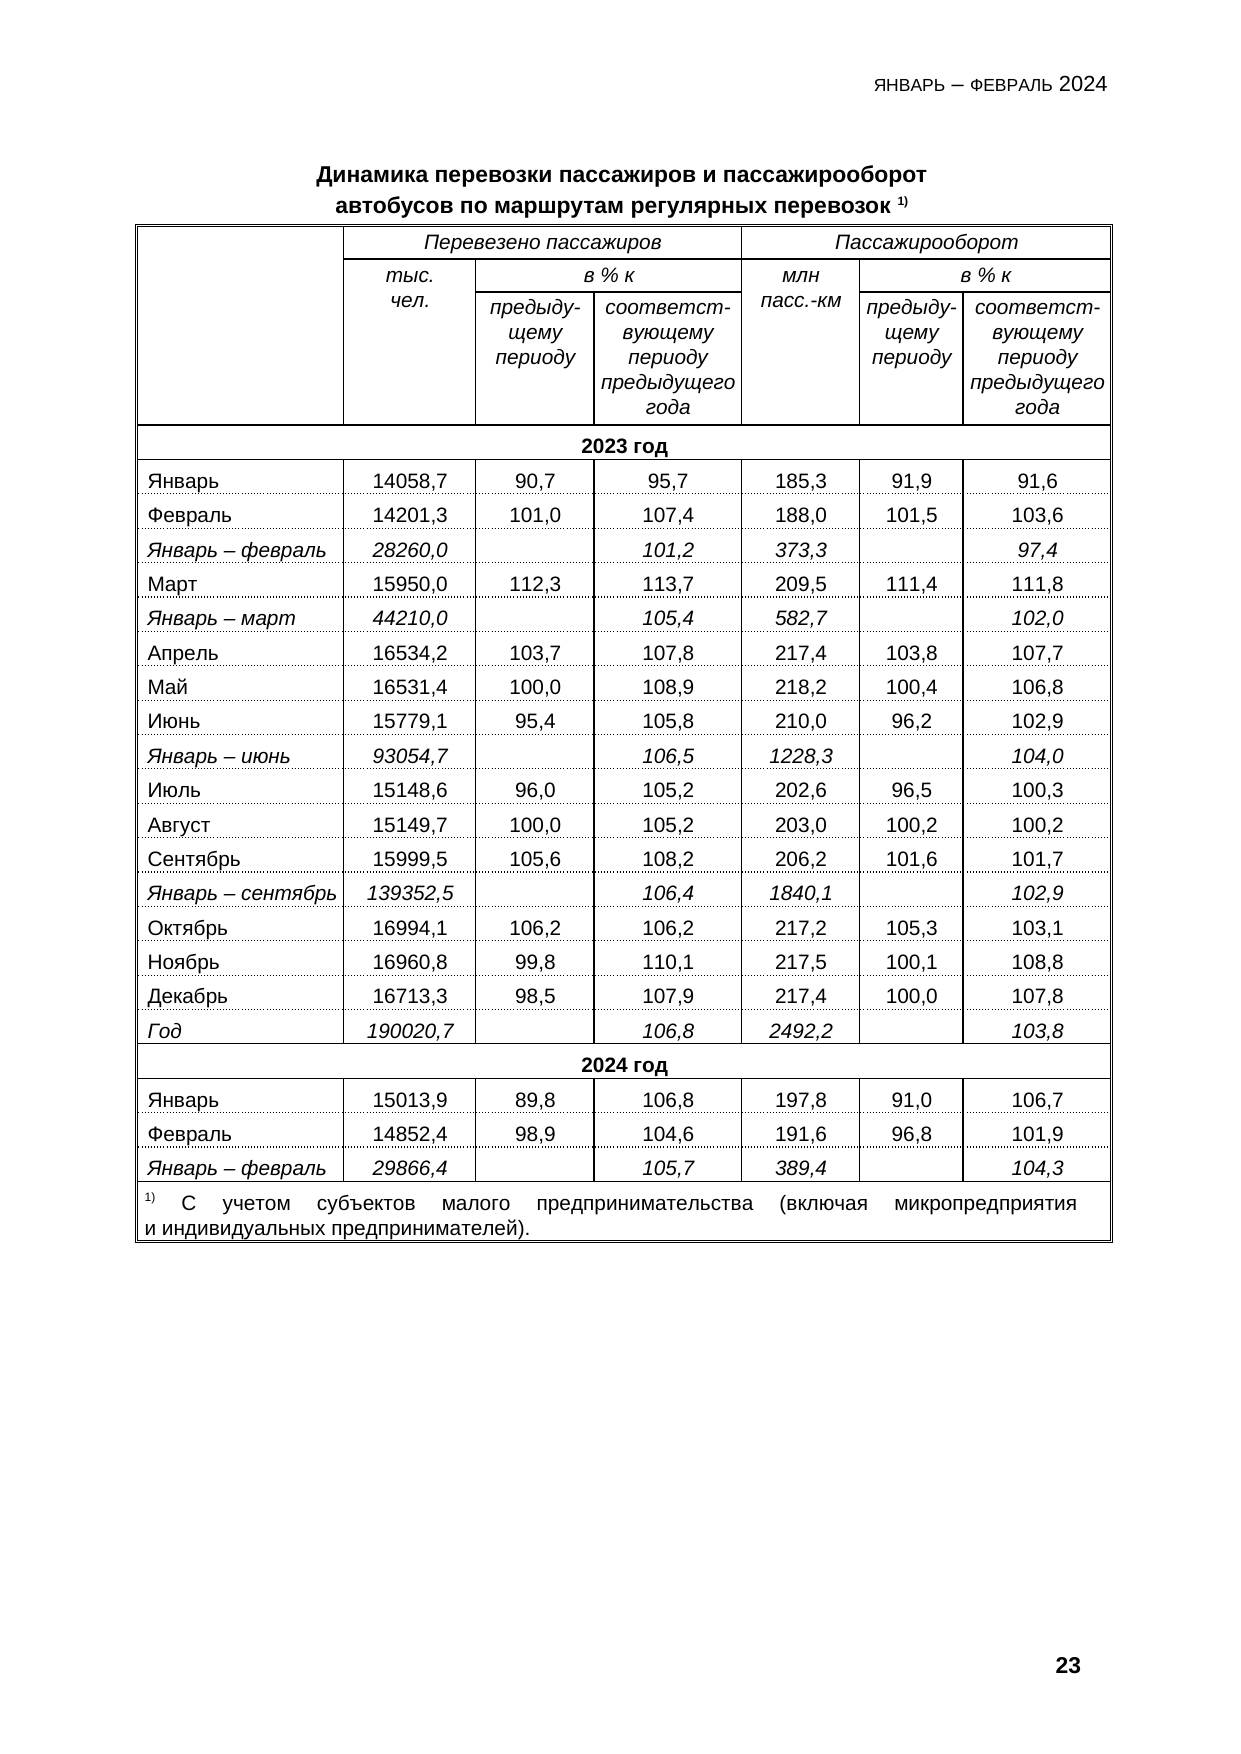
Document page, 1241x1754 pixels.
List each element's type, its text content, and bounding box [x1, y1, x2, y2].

table_cell 16534,2 [344, 631, 475, 665]
table_cell 104,6 [595, 1112, 741, 1146]
table_cell 105,2 [595, 803, 741, 837]
table_cell [860, 734, 962, 768]
table_cell 103,8 [860, 631, 962, 665]
table_cell 1228,3 [742, 734, 859, 768]
table_cell 105,8 [595, 700, 741, 734]
table_cell 107,4 [595, 493, 741, 528]
table_cell 106,5 [595, 734, 741, 768]
table_cell 95,4 [476, 700, 593, 734]
table_cell 108,8 [964, 940, 1110, 974]
table_cell 102,9 [964, 871, 1110, 906]
table_cell 105,4 [595, 596, 741, 631]
table_cell Январь [138, 460, 343, 493]
table_cell 111,8 [964, 562, 1110, 596]
table_cell 2023 год [138, 426, 1110, 459]
table_cell 98,9 [476, 1112, 593, 1146]
table_cell 96,5 [860, 768, 962, 803]
table_cell [860, 528, 962, 562]
table_cell [860, 871, 962, 906]
table_cell 91,9 [860, 460, 962, 493]
table_cell [476, 528, 593, 562]
table_cell [476, 596, 593, 631]
table_cell [476, 734, 593, 768]
table_cell 102,9 [964, 700, 1110, 734]
table_cell [860, 1009, 962, 1043]
table_cell 96,8 [860, 1112, 962, 1146]
table_cell 106,2 [476, 906, 593, 940]
table_cell Январь – март [138, 596, 343, 631]
table_cell 100,1 [860, 940, 962, 974]
table_cell Апрель [138, 631, 343, 665]
table_cell соответст-вующему периоду предыдущего года [595, 293, 741, 424]
table_cell 16994,1 [344, 906, 475, 940]
table_cell Июнь [138, 700, 343, 734]
table_cell 103,7 [476, 631, 593, 665]
table_cell 217,4 [742, 631, 859, 665]
table_cell 202,6 [742, 768, 859, 803]
table_cell Декабрь [138, 975, 343, 1009]
table_cell 16960,8 [344, 940, 475, 974]
table_cell Август [138, 803, 343, 837]
table_cell 206,2 [742, 837, 859, 871]
table_cell соответст-вующему периоду предыдущего года [964, 293, 1110, 424]
table_cell 104,3 [964, 1146, 1110, 1181]
table_cell 217,5 [742, 940, 859, 974]
table_cell Июль [138, 768, 343, 803]
table_cell 197,8 [742, 1079, 859, 1112]
table_cell 113,7 [595, 562, 741, 596]
table_cell 44210,0 [344, 596, 475, 631]
table_cell 190020,7 [344, 1009, 475, 1043]
table_cell 99,8 [476, 940, 593, 974]
table_cell Февраль [138, 493, 343, 528]
table_cell 97,4 [964, 528, 1110, 562]
table_cell 15999,5 [344, 837, 475, 871]
table_cell 373,3 [742, 528, 859, 562]
table_cell 14058,7 [344, 460, 475, 493]
table_cell 139352,5 [344, 871, 475, 906]
table_cell 91,6 [964, 460, 1110, 493]
table_cell 389,4 [742, 1146, 859, 1181]
table_cell 105,7 [595, 1146, 741, 1181]
table_cell 210,0 [742, 700, 859, 734]
table_cell 101,0 [476, 493, 593, 528]
table_cell 185,3 [742, 460, 859, 493]
table_cell 15149,7 [344, 803, 475, 837]
table_cell 29866,4 [344, 1146, 475, 1181]
table_cell 93054,7 [344, 734, 475, 768]
table_cell 1) С учетом субъектов малого предпринимательства (включая микропредприятия и индивидуальных предпринимателей). [138, 1182, 1110, 1240]
table_cell 15779,1 [344, 700, 475, 734]
table_cell 110,1 [595, 940, 741, 974]
table_cell 100,0 [860, 975, 962, 1009]
table_cell 106,2 [595, 906, 741, 940]
table_cell 2492,2 [742, 1009, 859, 1043]
table_cell Сентябрь [138, 837, 343, 871]
table_cell 16531,4 [344, 665, 475, 699]
table_cell 111,4 [860, 562, 962, 596]
table_cell 218,2 [742, 665, 859, 699]
table_cell млн пасс.-км [742, 260, 859, 424]
table_cell Октябрь [138, 906, 343, 940]
table_header [138, 227, 343, 424]
table_cell 90,7 [476, 460, 593, 493]
table_cell 100,2 [860, 803, 962, 837]
table_cell 100,2 [964, 803, 1110, 837]
table_cell 96,2 [860, 700, 962, 734]
table_cell [476, 871, 593, 906]
table_cell предыду-щему периоду [860, 293, 962, 424]
table_cell 105,6 [476, 837, 593, 871]
table_cell 108,2 [595, 837, 741, 871]
table_cell 191,6 [742, 1112, 859, 1146]
table_cell 107,8 [964, 975, 1110, 1009]
table_cell 209,5 [742, 562, 859, 596]
table_cell Февраль [138, 1112, 343, 1146]
table_cell 105,2 [595, 768, 741, 803]
table_cell [476, 1146, 593, 1181]
table_cell в % к [476, 260, 741, 291]
table_cell 14852,4 [344, 1112, 475, 1146]
table_cell 101,5 [860, 493, 962, 528]
table_cell 112,3 [476, 562, 593, 596]
table_cell 108,9 [595, 665, 741, 699]
table_cell 14201,3 [344, 493, 475, 528]
table_cell в % к [860, 260, 1110, 291]
table_cell Январь – февраль [138, 528, 343, 562]
table_cell 107,7 [964, 631, 1110, 665]
table_cell 95,7 [595, 460, 741, 493]
table_cell 106,8 [595, 1009, 741, 1043]
table_cell 106,7 [964, 1079, 1110, 1112]
table_cell 107,8 [595, 631, 741, 665]
table_cell Январь – июнь [138, 734, 343, 768]
table_cell 91,0 [860, 1079, 962, 1112]
text Динамика перевозки пассажиров и пассажирооборот автобусов по маршрутам регулярных перевозок 1) [136, 161, 1107, 219]
table_cell 100,0 [476, 803, 593, 837]
table_cell 105,3 [860, 906, 962, 940]
table_cell 188,0 [742, 493, 859, 528]
table_cell 101,9 [964, 1112, 1110, 1146]
table_cell 103,8 [964, 1009, 1110, 1043]
table_header Пассажирооборот [742, 227, 1110, 258]
table_cell [476, 1009, 593, 1043]
table_cell Год [138, 1009, 343, 1043]
table_cell Январь [138, 1079, 343, 1112]
table_cell 89,8 [476, 1079, 593, 1112]
table_cell [860, 1146, 962, 1181]
table_cell [860, 596, 962, 631]
table_cell 28260,0 [344, 528, 475, 562]
table_cell 106,8 [595, 1079, 741, 1112]
table_cell Ноябрь [138, 940, 343, 974]
table_cell 101,7 [964, 837, 1110, 871]
table_cell 15950,0 [344, 562, 475, 596]
table_cell 217,4 [742, 975, 859, 1009]
table_cell 104,0 [964, 734, 1110, 768]
table_cell Март [138, 562, 343, 596]
table_cell 96,0 [476, 768, 593, 803]
table_cell 582,7 [742, 596, 859, 631]
table_cell 16713,3 [344, 975, 475, 1009]
table_cell 98,5 [476, 975, 593, 1009]
table_cell 103,1 [964, 906, 1110, 940]
table_cell Май [138, 665, 343, 699]
table_cell 1840,1 [742, 871, 859, 906]
table_cell 106,8 [964, 665, 1110, 699]
table_cell 103,6 [964, 493, 1110, 528]
table_cell Январь – февраль [138, 1146, 343, 1181]
table_cell 217,2 [742, 906, 859, 940]
table_cell 102,0 [964, 596, 1110, 631]
table_cell 101,6 [860, 837, 962, 871]
table_cell Январь – сентябрь [138, 871, 343, 906]
table_cell тыс. чел. [344, 260, 475, 424]
table_header Перевезено пассажиров [344, 227, 741, 258]
table_cell предыду-щему периоду [476, 293, 593, 424]
table_cell 2024 год [138, 1044, 1110, 1078]
table_cell 203,0 [742, 803, 859, 837]
table_cell 15148,6 [344, 768, 475, 803]
table_cell 100,0 [476, 665, 593, 699]
table_cell 101,2 [595, 528, 741, 562]
table_cell 100,3 [964, 768, 1110, 803]
table_cell 15013,9 [344, 1079, 475, 1112]
table_cell 100,4 [860, 665, 962, 699]
table_cell 107,9 [595, 975, 741, 1009]
table_cell 106,4 [595, 871, 741, 906]
